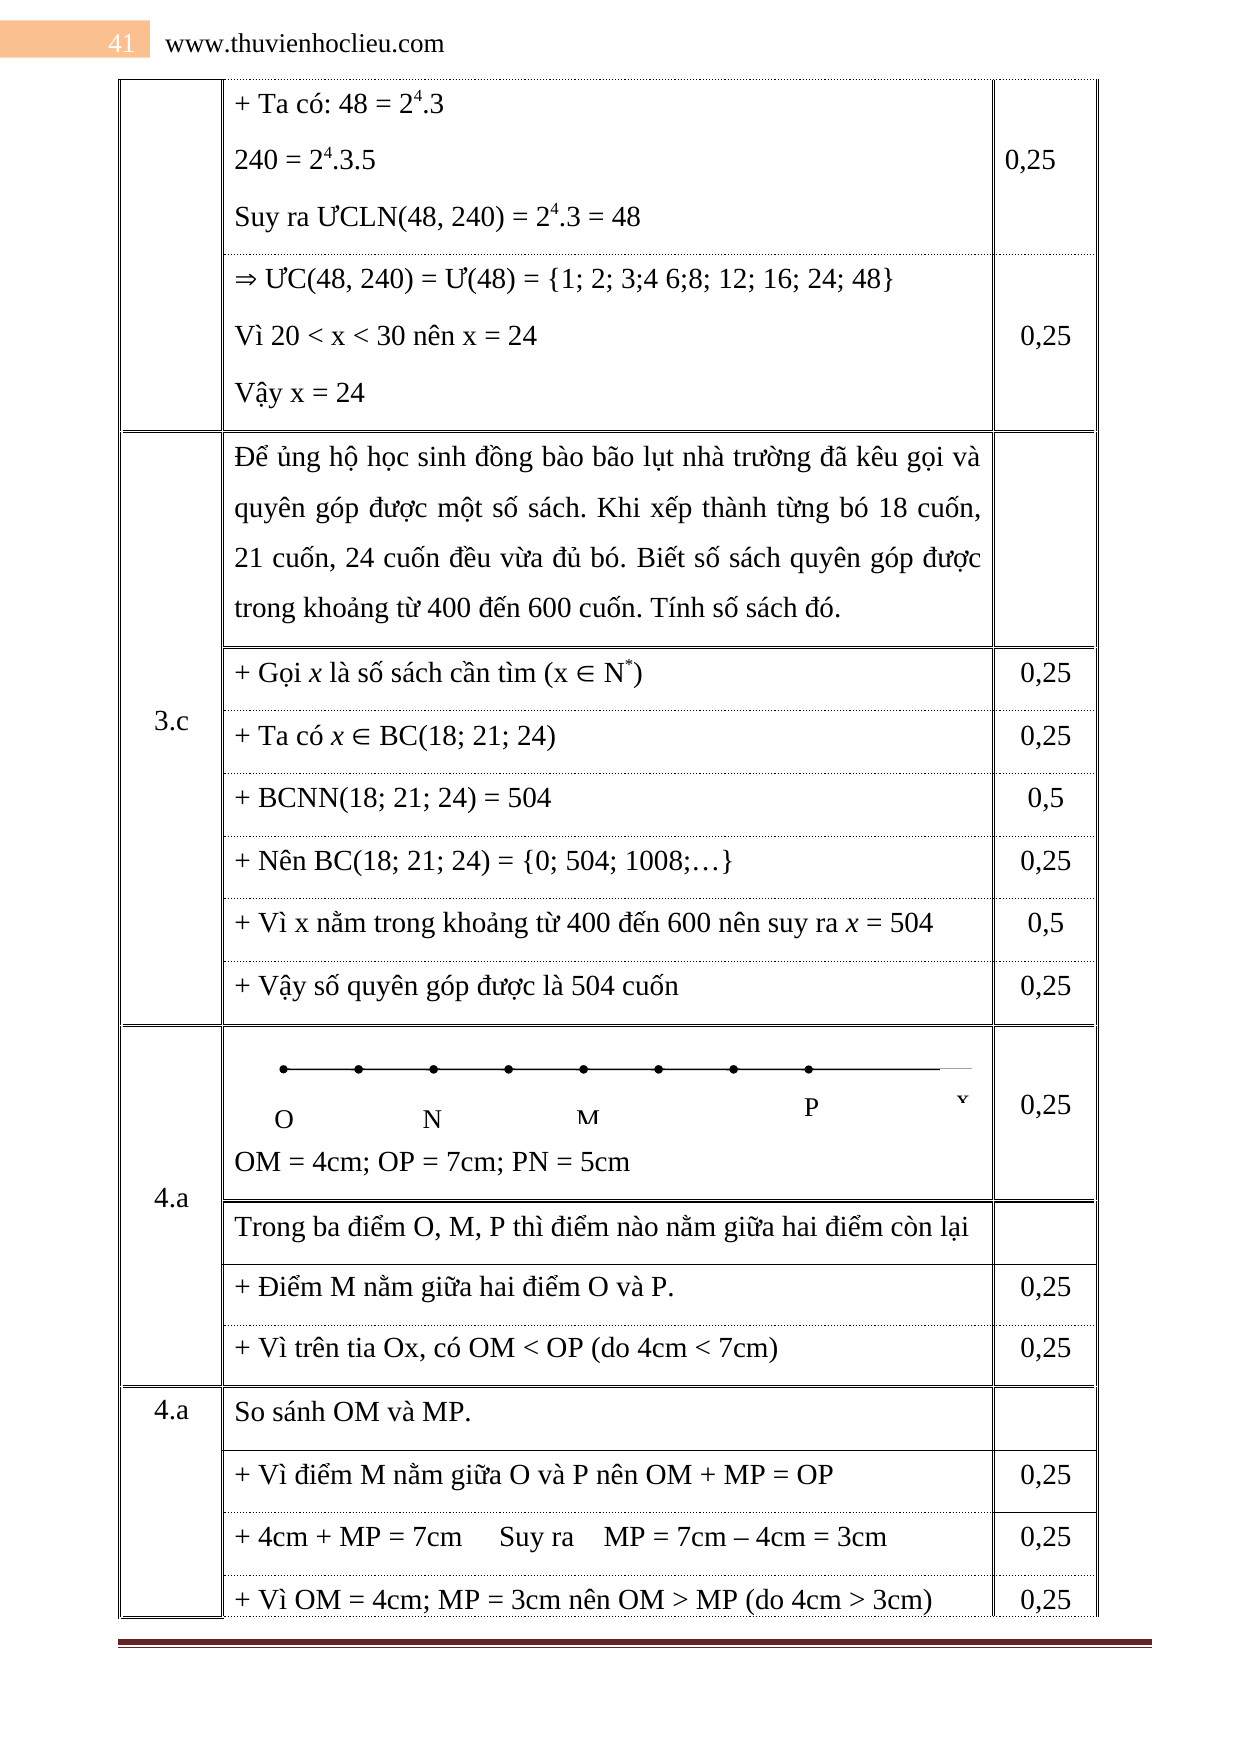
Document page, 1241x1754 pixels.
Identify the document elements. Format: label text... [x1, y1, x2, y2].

table_cell 0,25 [995, 646, 1096, 710]
table_cell 0,25 [995, 1325, 1096, 1385]
table_cell 0,25 [995, 1513, 1096, 1575]
table_cell + 4cm + MP = 7cm Suy ra MP = 7cm – 4cm = 3cm [224, 1512, 992, 1575]
table_cell + Nên BC(18; 21; 24) = {0; 504; 1008;…} [224, 836, 992, 898]
table_cell Trong ba điểm O, M, P thì điểm nào nằm giữa hai điểm còn lại [224, 1203, 992, 1264]
table_cell 0,25 [995, 254, 1096, 430]
table_cell + Ta có: 48 = 24.3 240 = 24.3.5 Suy ra ƯCLN(48, 240) = 24.3 = 48 [224, 79, 992, 254]
table_cell [993, 1385, 1098, 1450]
table_cell 0,5 [995, 773, 1096, 836]
table_cell Để ủng hộ học sinh đồng bào bão lụt nhà trường đã kêu gọi và quyên góp được một số sách. Khi xếp thành từng bó 18 cuốn, 21 cuốn, 24 cuốn đều vừa đủ bó. Biết số sách quyên góp được trong khoảng từ 400 đến 600 cuốn. Tính số sách đó. [224, 433, 992, 646]
table_cell = 4cm; OP = 7cm; PN = 5cm [224, 1027, 992, 1199]
table_cell [993, 430, 1098, 646]
table_cell So sánh và MP. [224, 1388, 992, 1450]
table_cell 4.a [120, 1385, 223, 1616]
table_cell 0,25 [995, 961, 1096, 1023]
table_cell + Ta có x BC(18; 21; 24) [224, 710, 992, 773]
table_cell + Vậy số quyên góp được là 504 cuốn [224, 961, 992, 1023]
table_cell 0,25 [995, 1024, 1096, 1199]
table_cell + BCNN(18; 21; 24) = 504 [224, 773, 992, 836]
table_cell + Điểm M nằm giữa hai điểm O và P. [224, 1265, 992, 1324]
table_cell 0,25 [995, 836, 1096, 898]
table_cell + Vì trên tia Ox, có < OP (do 4cm < 7cm) [224, 1325, 992, 1385]
table_cell [993, 1199, 1098, 1264]
table_cell 0,25 [995, 79, 1096, 254]
table_cell + Vì điểm M nằm giữa O và P nên OM + MP = OP [224, 1451, 992, 1512]
table_cell 0,25 [995, 710, 1096, 773]
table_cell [224, 1575, 992, 1616]
table_cell + Gọi x là số sách cần tìm (x N*) [224, 649, 992, 710]
table_cell 0,25 [995, 1451, 1096, 1512]
table_cell 3.c [120, 430, 223, 1023]
table_cell 4.a [121, 1024, 221, 1385]
table_cell ƯC(48, 240) = Ư(48) = {1; 2; 3;4 6;8; 12; 16; 24; 48} Vì 20 < x < 30 nên x = 24 Vậy x = 24 [224, 254, 992, 430]
table_cell 0,25 [995, 1265, 1096, 1324]
table_cell + Vì x nằm trong khoảng từ 400 đến 600 nên suy ra x = 504 [224, 898, 992, 961]
table_cell 0,25 [995, 1575, 1096, 1616]
table_cell 0,5 [995, 898, 1096, 961]
